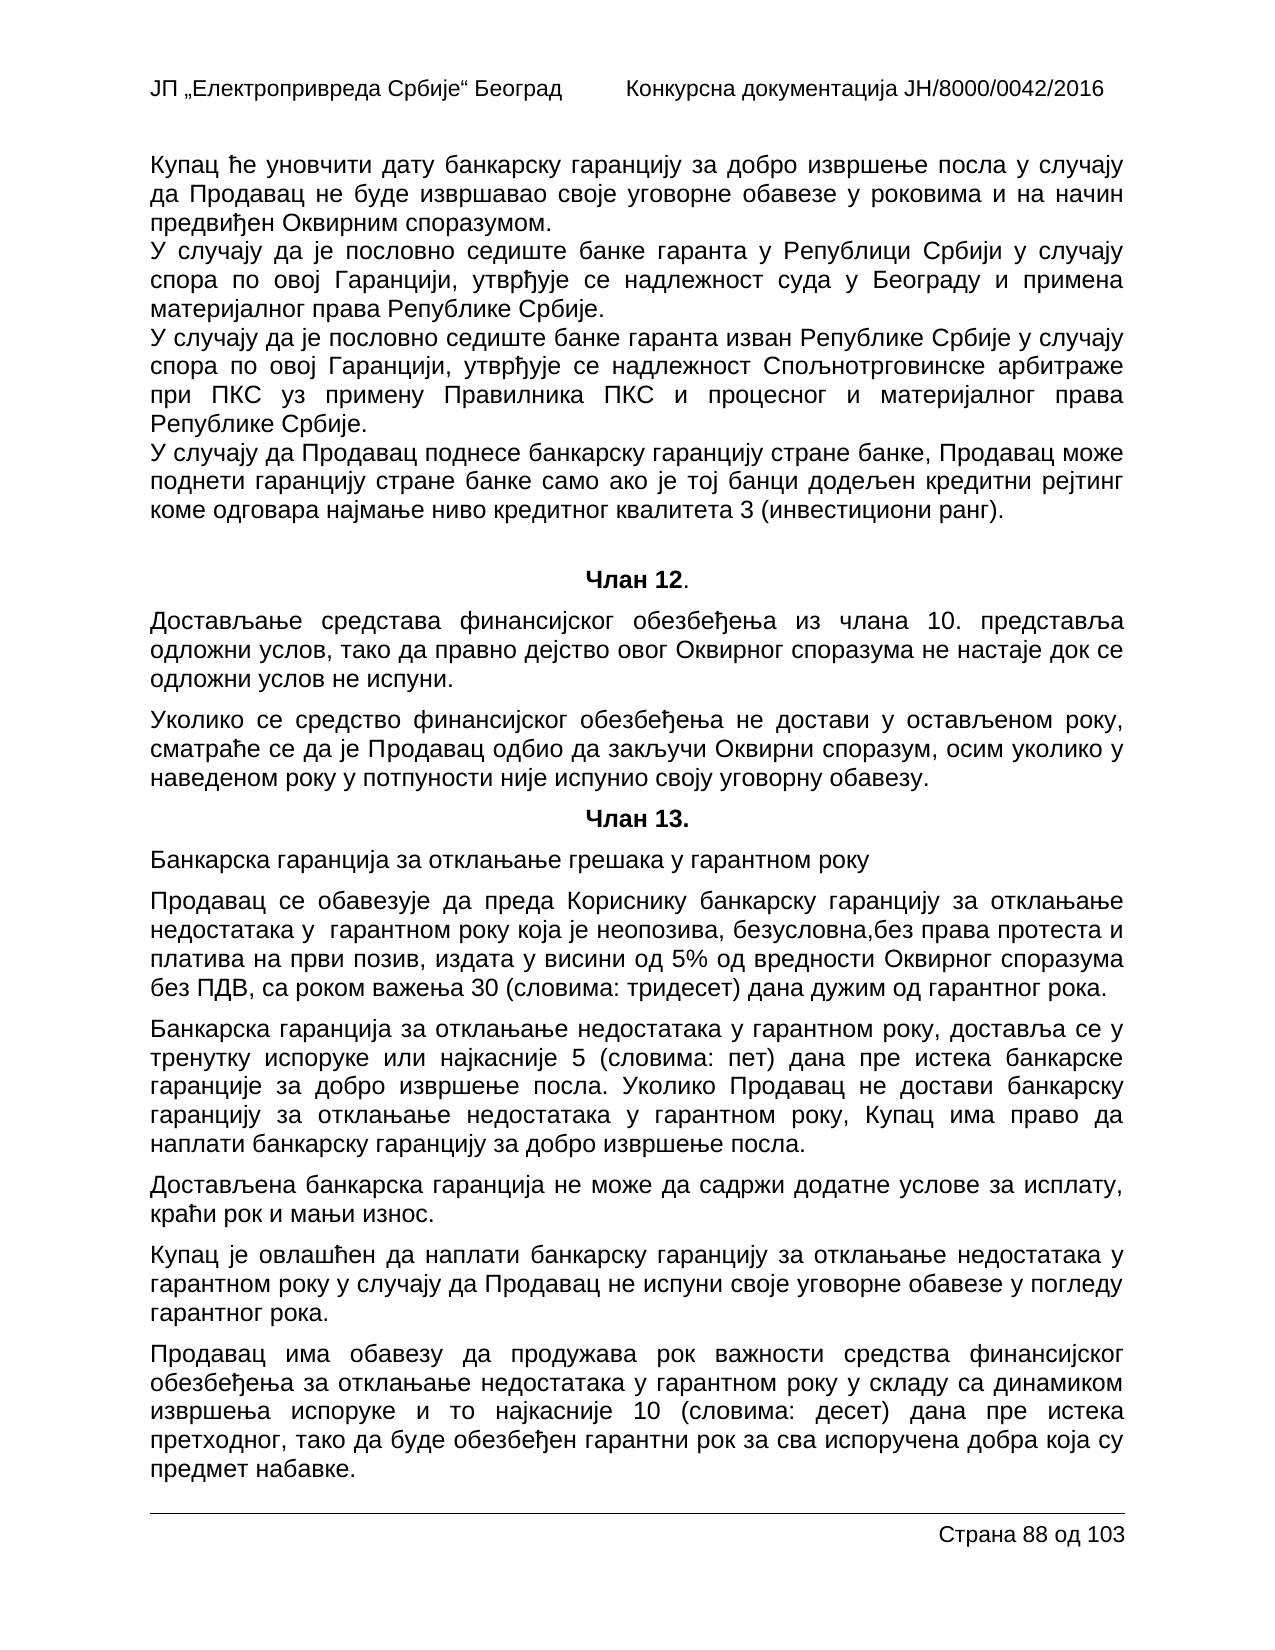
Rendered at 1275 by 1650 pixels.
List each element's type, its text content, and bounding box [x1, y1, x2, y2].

text Купац ће уновчити дату банкарску гаранцију за добро извршење посла у случају да Продавац не буде извршавао своје уговорне обавезе у роковима и на начин предвиђен Оквирним споразумом. [150, 150, 1125, 236]
text Продавац има обавезу да продужава рок важности средства финансијског обезбеђења за отклањање недостатака у гарантном року у складу са динамиком извршења испоруке и то најкасније 10 (словима: десет) дана пре истека претходног, тако да буде обезбеђен гарантни рок за сва испоручена добра која су предмет набавке. [150, 1339, 1125, 1482]
text Члан 12. [150, 565, 1125, 594]
text Продавац се обавезује да преда Кориснику банкарску гаранцију за отклањање недостатака у гарантном року која је неопозива, безусловна,без права протеста и платива на први позив, издата у висини од 5% од вредности Оквирног споразума без ПДВ, са роком важења 30 (словима: тридесет) дана дужим од гарантног рока. [150, 886, 1125, 1001]
text Банкарска гаранција за отклањање грешака у гарантном року [150, 845, 1125, 874]
text У случају да је пословно седиште банке гаранта у Републици Србији у случају спора по овој Гаранцији, утврђује се надлежност суда у Београду и примена материјалног права Републике Србије. [150, 236, 1125, 322]
text Члан 13. [150, 804, 1125, 832]
text У случају да Продавац поднесе банкарску гаранцију стране банке, Продавац може поднети гаранцију стране банке само ако је тој банци додељен кредитни рејтинг коме одговара најмање ниво кредитног квалитета 3 (инвестициони ранг). [150, 437, 1125, 524]
text Достављена банкарска гаранција не може да садржи додатне услове за исплату, краћи рок и мањи износ. [150, 1170, 1125, 1227]
text Уколико се средство финансијског обезбеђења не достави у остављеном року, сматраће се да је Продавац одбио да закључи Оквирни споразум, осим уколико у наведеном року у потпуности није испунио своју уговорну обавезу. [150, 705, 1125, 791]
text Купац је овлашћен да наплати банкарску гаранцију за отклањање недостатака у гарантном року у случају да Продавац не испуни своје уговорне обавезе у погледу гарантног рока. [150, 1240, 1125, 1326]
text Банкарска гаранција за отклањање недостатака у гарантном року, доставља се у тренутку испоруке или најкасније 5 (словима: пет) дана пре истека банкарске гаранције за добро извршење посла. Уколико Продавац не достави банкарску гаранцију за отклањање недостатака у гарантном року, Купац има право да наплати банкарску гаранцију за добро извршење посла. [150, 1014, 1125, 1157]
text У случају да је пословно седиште банке гаранта изван Републике Србије у случају спора по овој Гаранцији, утврђује се надлежност Спољнотрговинске арбитраже при ПКС уз примену Правилника ПКС и процесног и материјалног права Републике Србије. [150, 322, 1125, 437]
text Достављање средстава финансијског обезбеђења из члана 10. представља одложни услов, тако да правно дејство овог Оквирног споразума не настаје док се одложни услов не испуни. [150, 606, 1125, 692]
